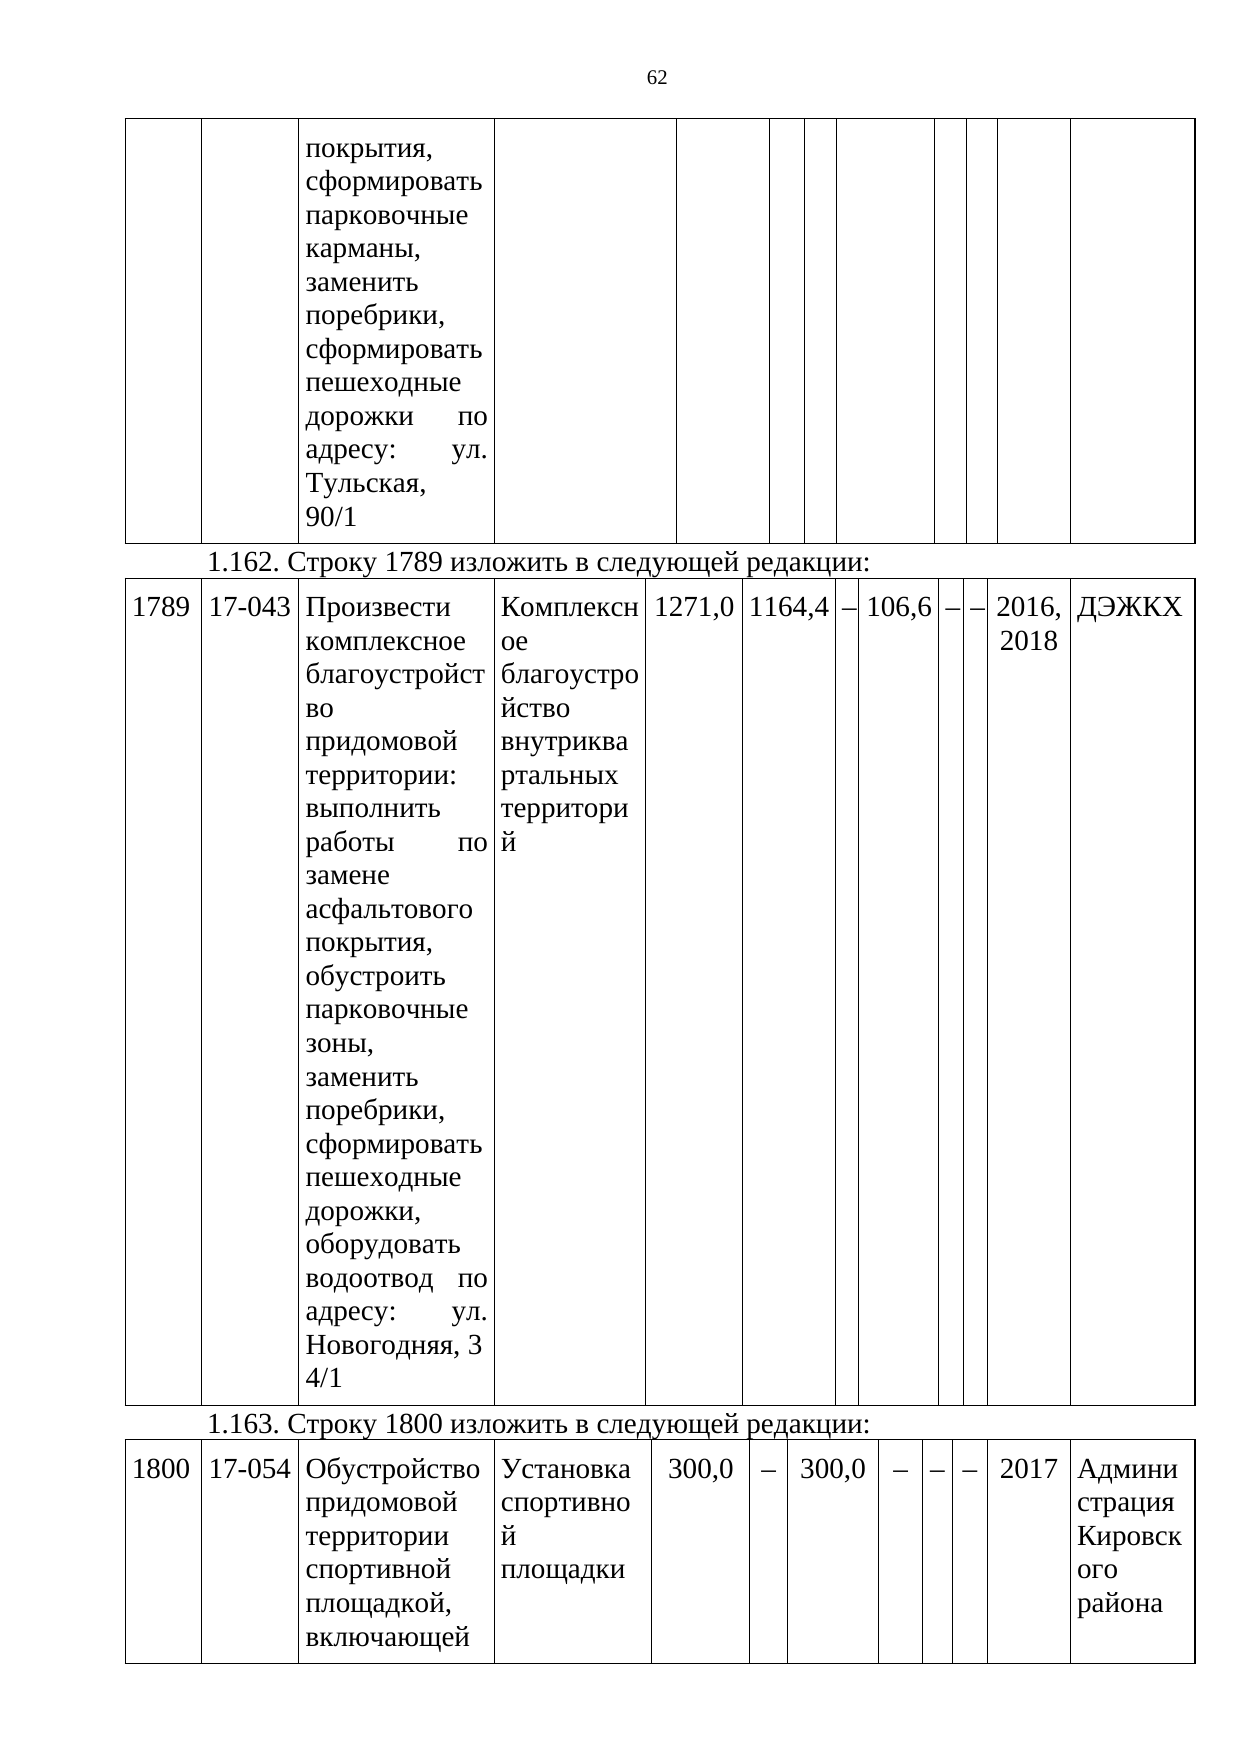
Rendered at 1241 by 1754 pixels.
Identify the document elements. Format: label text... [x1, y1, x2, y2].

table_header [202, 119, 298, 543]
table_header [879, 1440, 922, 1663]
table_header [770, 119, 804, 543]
text 1.162. Строку 1789 изложить в следующей редакции: [133, 544, 1181, 577]
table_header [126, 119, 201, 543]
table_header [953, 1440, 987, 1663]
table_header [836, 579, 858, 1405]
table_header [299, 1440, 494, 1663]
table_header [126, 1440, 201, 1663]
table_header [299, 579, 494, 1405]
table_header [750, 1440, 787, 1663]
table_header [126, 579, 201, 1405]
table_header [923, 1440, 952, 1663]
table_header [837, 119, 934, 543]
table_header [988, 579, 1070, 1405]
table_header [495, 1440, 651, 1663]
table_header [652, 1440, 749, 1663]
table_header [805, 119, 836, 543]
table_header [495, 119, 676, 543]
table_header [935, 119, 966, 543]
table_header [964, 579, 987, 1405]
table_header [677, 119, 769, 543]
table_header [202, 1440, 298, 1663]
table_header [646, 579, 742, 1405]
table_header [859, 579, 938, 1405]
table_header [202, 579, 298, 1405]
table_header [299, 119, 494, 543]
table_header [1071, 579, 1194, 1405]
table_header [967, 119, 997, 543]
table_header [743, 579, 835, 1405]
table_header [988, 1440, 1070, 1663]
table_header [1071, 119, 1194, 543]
text 1.163. Строку 1800 изложить в следующей редакции: [133, 1406, 1181, 1439]
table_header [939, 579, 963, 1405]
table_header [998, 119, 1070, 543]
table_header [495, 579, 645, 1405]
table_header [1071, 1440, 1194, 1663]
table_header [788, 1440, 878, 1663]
